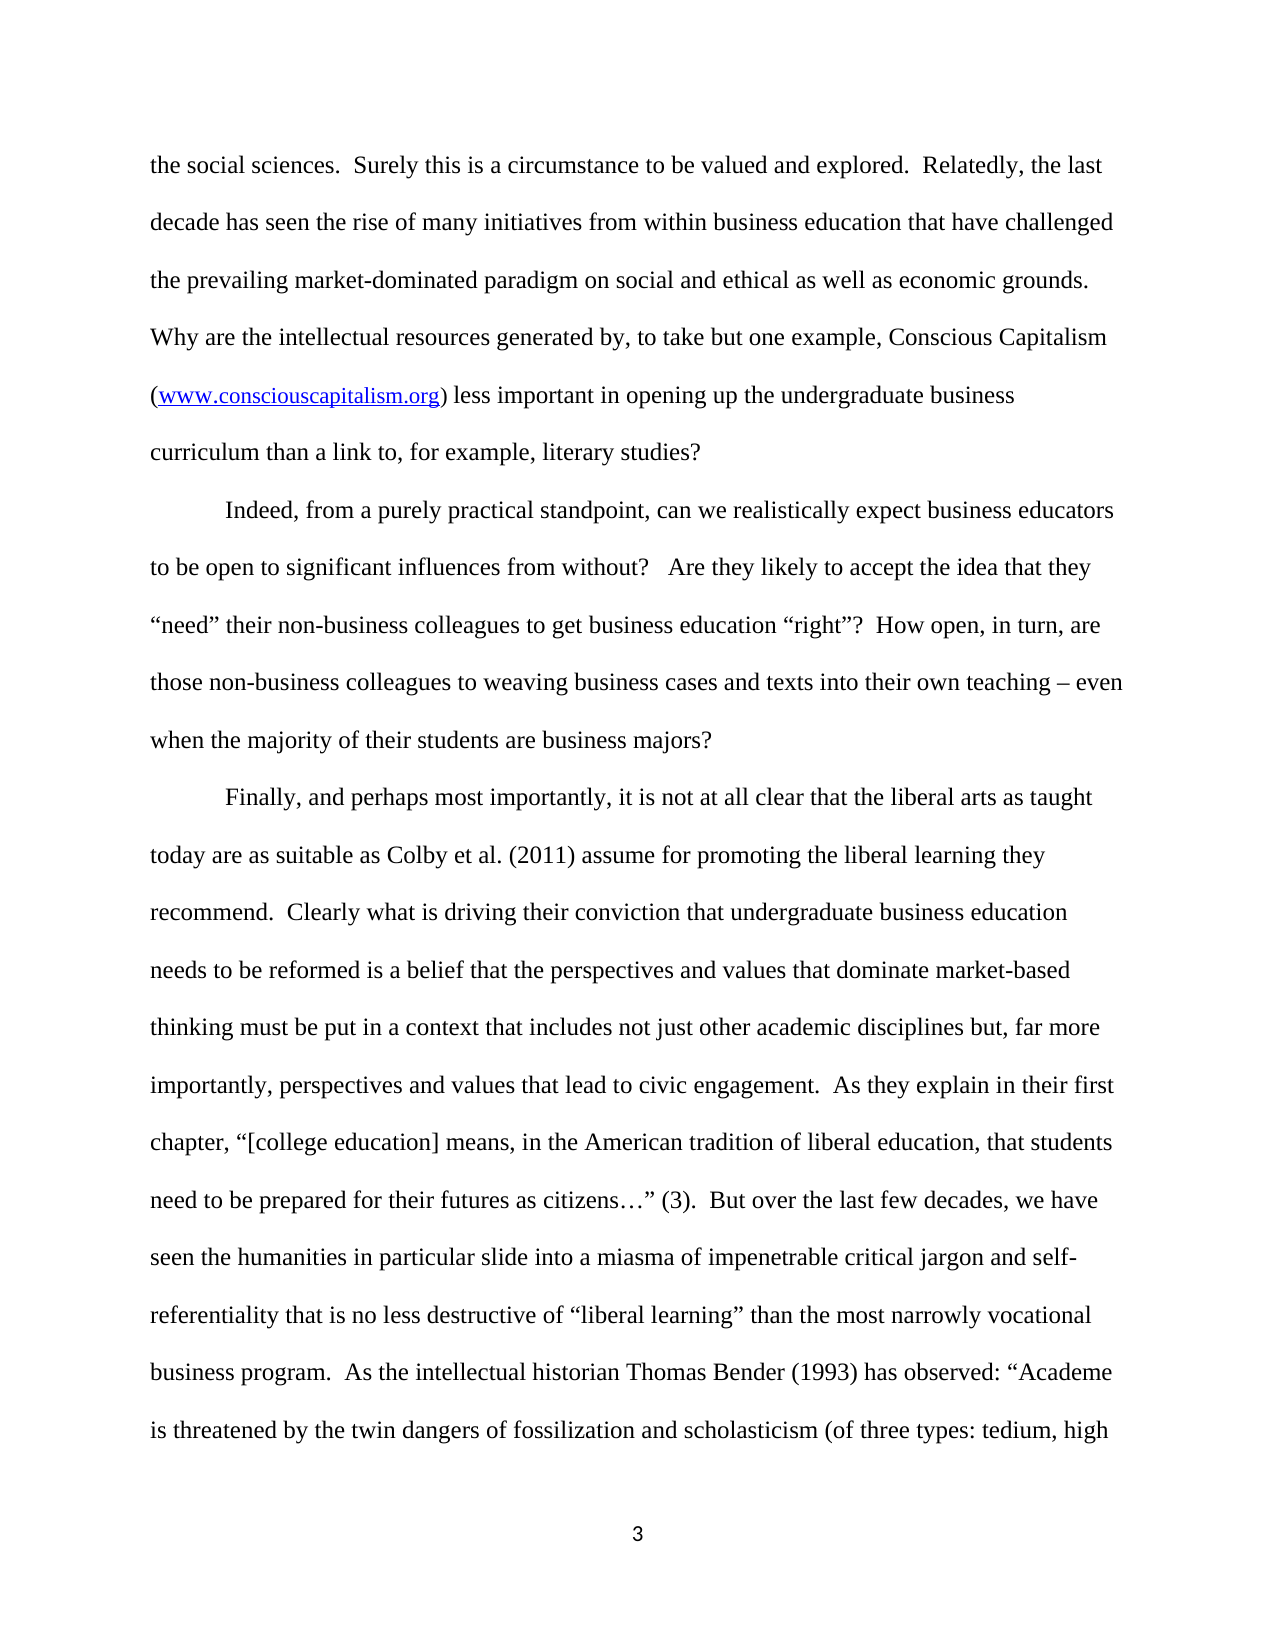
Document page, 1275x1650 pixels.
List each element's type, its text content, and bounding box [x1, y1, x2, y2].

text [150, 150, 1125, 466]
text Indeed, from a purely practical standpoint, can we realistically expect business educators to be open to significant influences from without? Are they likely to accept the idea that they “need” their non-business colleagues to get business education “right”? How open, in turn, are those non-business colleagues to weaving business cases and texts into their own teaching – even when the majority of their students are business majors? [150, 495, 1125, 754]
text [150, 782, 1125, 1444]
